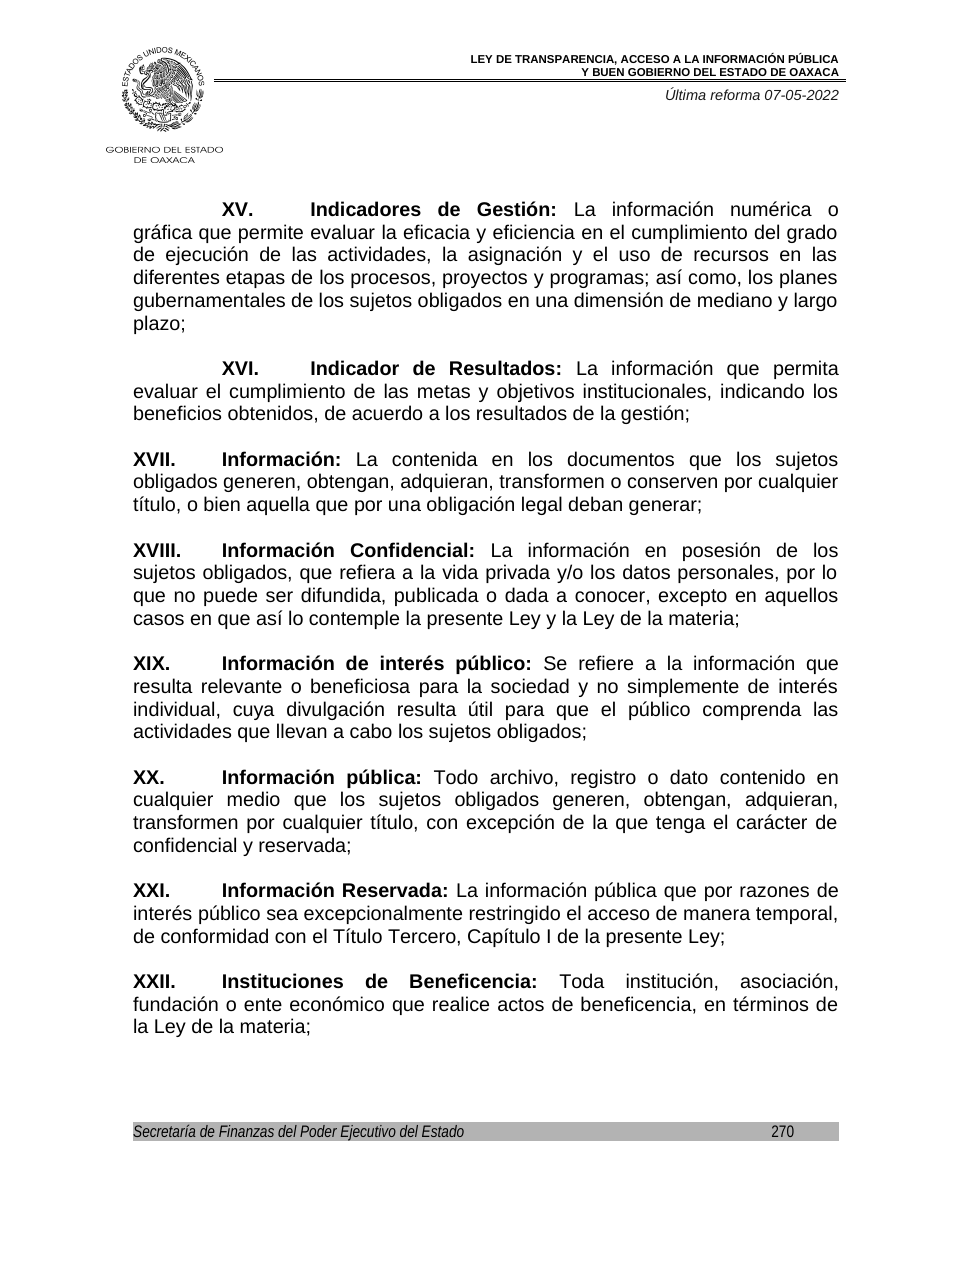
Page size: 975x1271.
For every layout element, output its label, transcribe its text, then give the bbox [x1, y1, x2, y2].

list XV. Indicadores de Gestión: La información numérica o gráfica que permite evaluar la eficacia y eficiencia en el cumplimiento del grado de ejecución de las actividades, la asignación y el uso de recursos en las diferentes etapas de los procesos, proyectos y programas; así como, los planes gubernamentales de los sujetos obligados en una dimensión de mediano y largo plazo; [133, 198, 839, 334]
text XVIII. Información Confidencial: La información en posesión de los sujetos obligados, que refiera a la vida privada y/o los datos personales, por lo que no puede ser difundida, publicada o dada a conocer, excepto en aquellos casos en que así lo contemple la presente Ley y la Ley de la materia; [133, 538, 839, 629]
picture [103, 44, 226, 166]
list XVI. Indicador de Resultados: La información que permita evaluar el cumplimiento de las metas y objetivos institucionales, indicando los beneficios obtenidos, de acuerdo a los resultados de la gestión; [133, 357, 839, 425]
text XXII. Instituciones de Beneficencia: Toda institución, asociación, fundación o ente económico que realice actos de beneficencia, en términos de la Ley de la materia; [133, 970, 839, 1038]
text XX. Información pública: Todo archivo, registro o dato contenido en cualquier medio que los sujetos obligados generen, obtengan, adquieran, transformen por cualquier título, con excepción de la que tenga el carácter de confidencial y reservada; [133, 766, 839, 856]
text XIX. Información de interés público: Se refiere a la información que resulta relevante o beneficiosa para la sociedad y no simplemente de interés individual, cuya divulgación resulta útil para que el público comprenda las actividades que llevan a cabo los sujetos obligados; [133, 652, 839, 743]
text XVII. Información: La contenida en los documentos que los sujetos obligados generen, obtengan, adquieran, transformen o conserven por cualquier título, o bien aquella que por una obligación legal deban generar; [133, 448, 839, 516]
text XXI. Información Reservada: La información pública que por razones de interés público sea excepcionalmente restringido el acceso de manera temporal, de conformidad con el Título Tercero, Capítulo I de la presente Ley; [133, 879, 839, 947]
